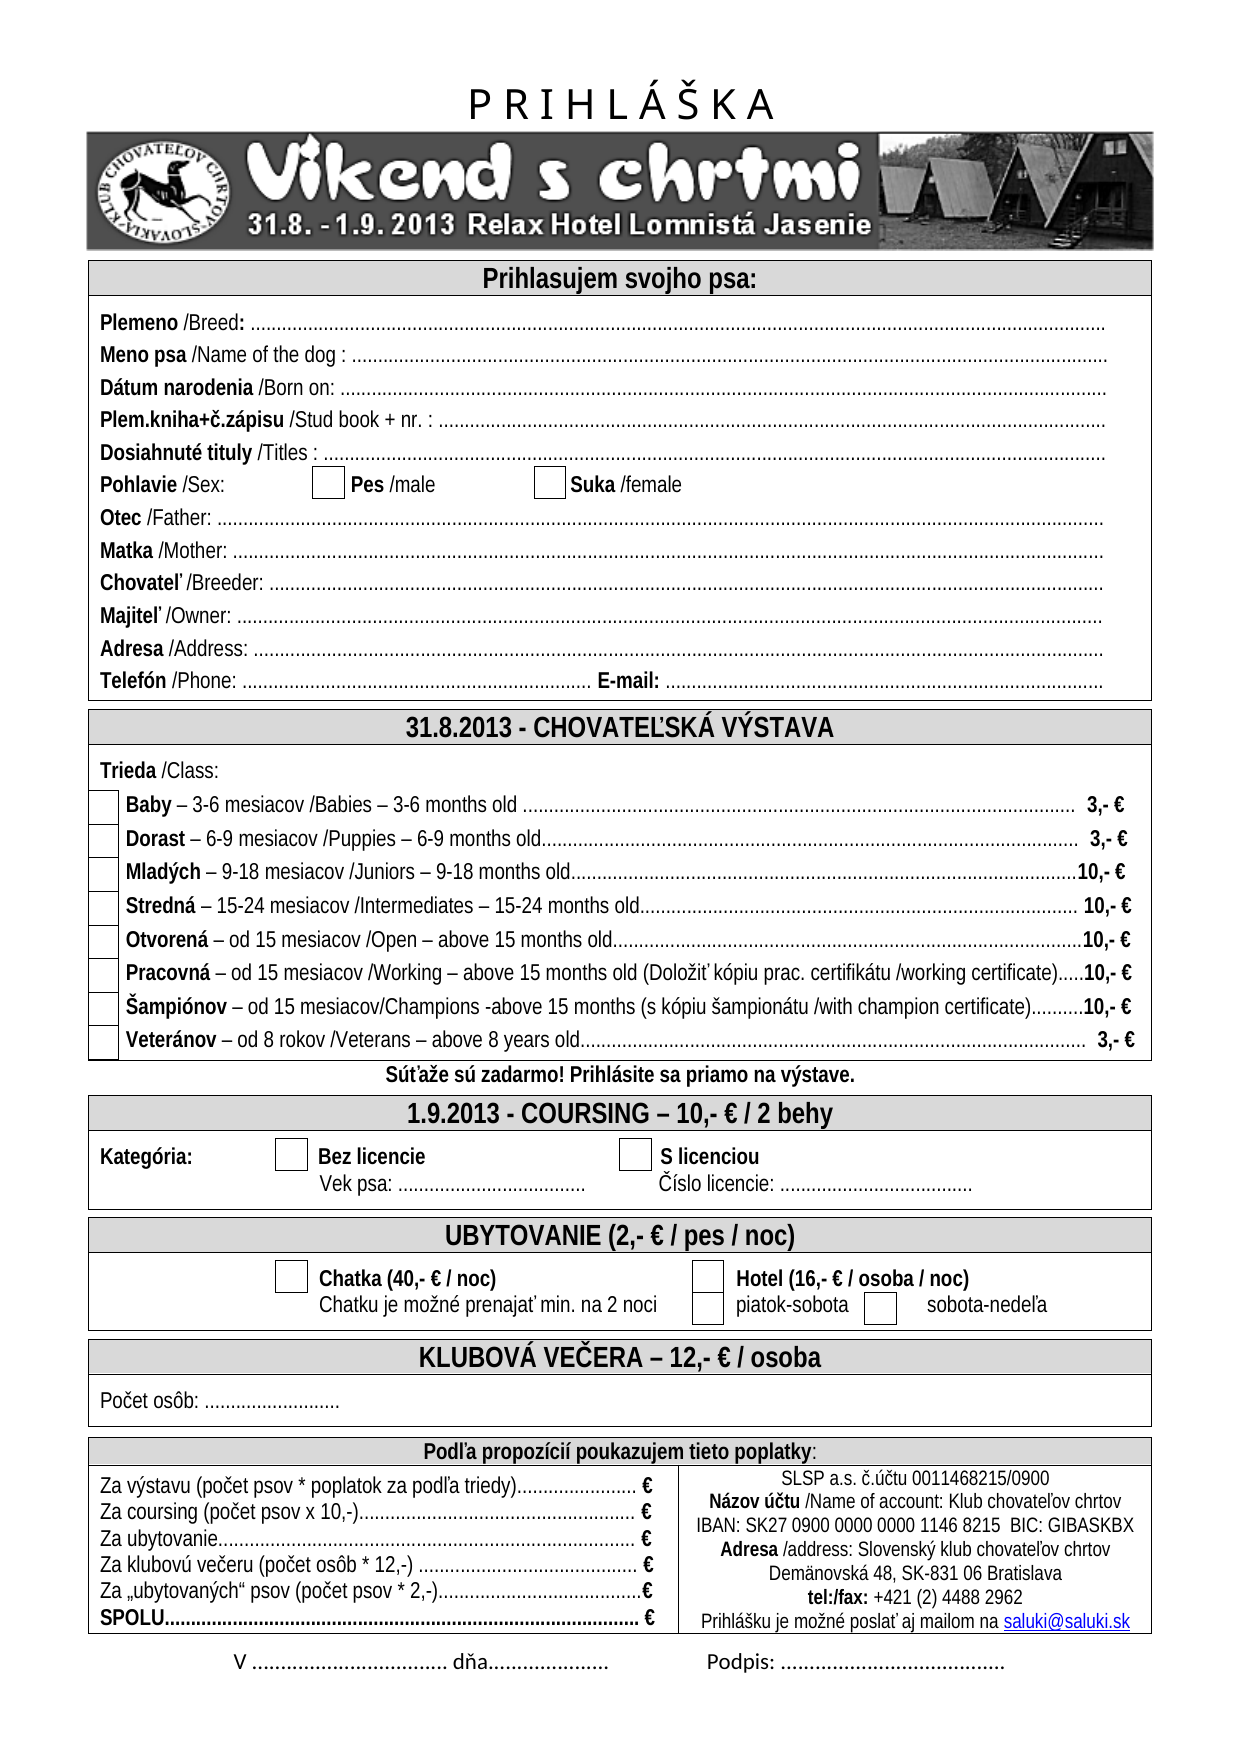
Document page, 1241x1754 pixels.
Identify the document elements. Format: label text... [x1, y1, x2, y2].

table_cell SLSP a.s. č.účtu 0011468215/0900 Názov účtu /Name of account: Klub chovateľov chrtov IBAN: SK27 0900 0000 0000 1146 8215 BIC: GIBASKBX Adresa /address: Slovenský klub chovateľov chrtov Demänovská 48, SK-831 06 Bratislava tel:/fax: +421 (2) 4488 2962 Prihlášku je možné poslať aj mailom na saluki@saluki.sk [679, 1466, 1151, 1633]
text P R I H L Á Š K A [75, 75, 1165, 132]
table_header Podľa propozícií poukazujem tieto poplatky: [89, 1438, 1151, 1464]
table_cell Trieda /Class: [89, 745, 1151, 1060]
table_cell Kategória: Bez licencie S licenciou Vek psa: .................................... Číslo licencie: ..................................... [89, 1131, 1151, 1208]
table_cell Za výstavu (počet psov * poplatok za podľa triedy)....................... € Za coursing (počet psov x 10,-)..................................................... € Za ubytovanie................................................................................ € Za klubovú večeru (počet osôb * 12,-) .......................................... € Za „ubytovaných“ psov (počet psov * 2,-).......................................€ SPOLU........................................................................................... € [89, 1466, 678, 1633]
text Súťaže sú zadarmo! Prihlásite sa priamo na výstave. [75, 1061, 1165, 1088]
text V .................................. dňa..................... Podpis: ....................................... [75, 1647, 1165, 1675]
table_header 1.9.2013 - COURSING – 10,- € / 2 behy [89, 1096, 1151, 1130]
table_header 31.8.2013 - CHOVATEĽSKÁ VÝSTAVA [89, 710, 1151, 744]
table_cell Chatka (40,- € / noc) Hotel (16,- € / osoba / noc) Chatku je možné prenajať min. na 2 noci piatok-sobota sobota-nedeľa [89, 1253, 1151, 1330]
table_header Prihlasujem svojho psa: [89, 261, 1151, 295]
table_cell Počet osôb: .......................... [89, 1375, 1151, 1426]
table_header KLUBOVÁ VEČERA – 12,- € / osoba [89, 1340, 1151, 1373]
table_header UBYTOVANIE (2,- € / pes / noc) [89, 1218, 1151, 1252]
table_cell Plemeno /Breed: .................................................................................................................................................................... Meno psa /Name of the dog : ................................................................................................................................................. Dátum narodenia /Born on: ................................................................................................................................................... Plem.kniha+č.zápisu /Stud book + nr. : ................................................................................................................................ Dosiahnuté tituly /Titles : ...................................................................................................................................................... Pohlavie /Sex: Pes /male Suka /female Otec /Father: .......................................................................................................................................................................... Matka /Mother: ....................................................................................................................................................................... Chovateľ /Breeder: ................................................................................................................................................................ Majiteľ /Owner: ...................................................................................................................................................................... Adresa /Address: ................................................................................................................................................................... Telefón /Phone: ................................................................... E-mail: .................................................................................... [89, 296, 1151, 700]
